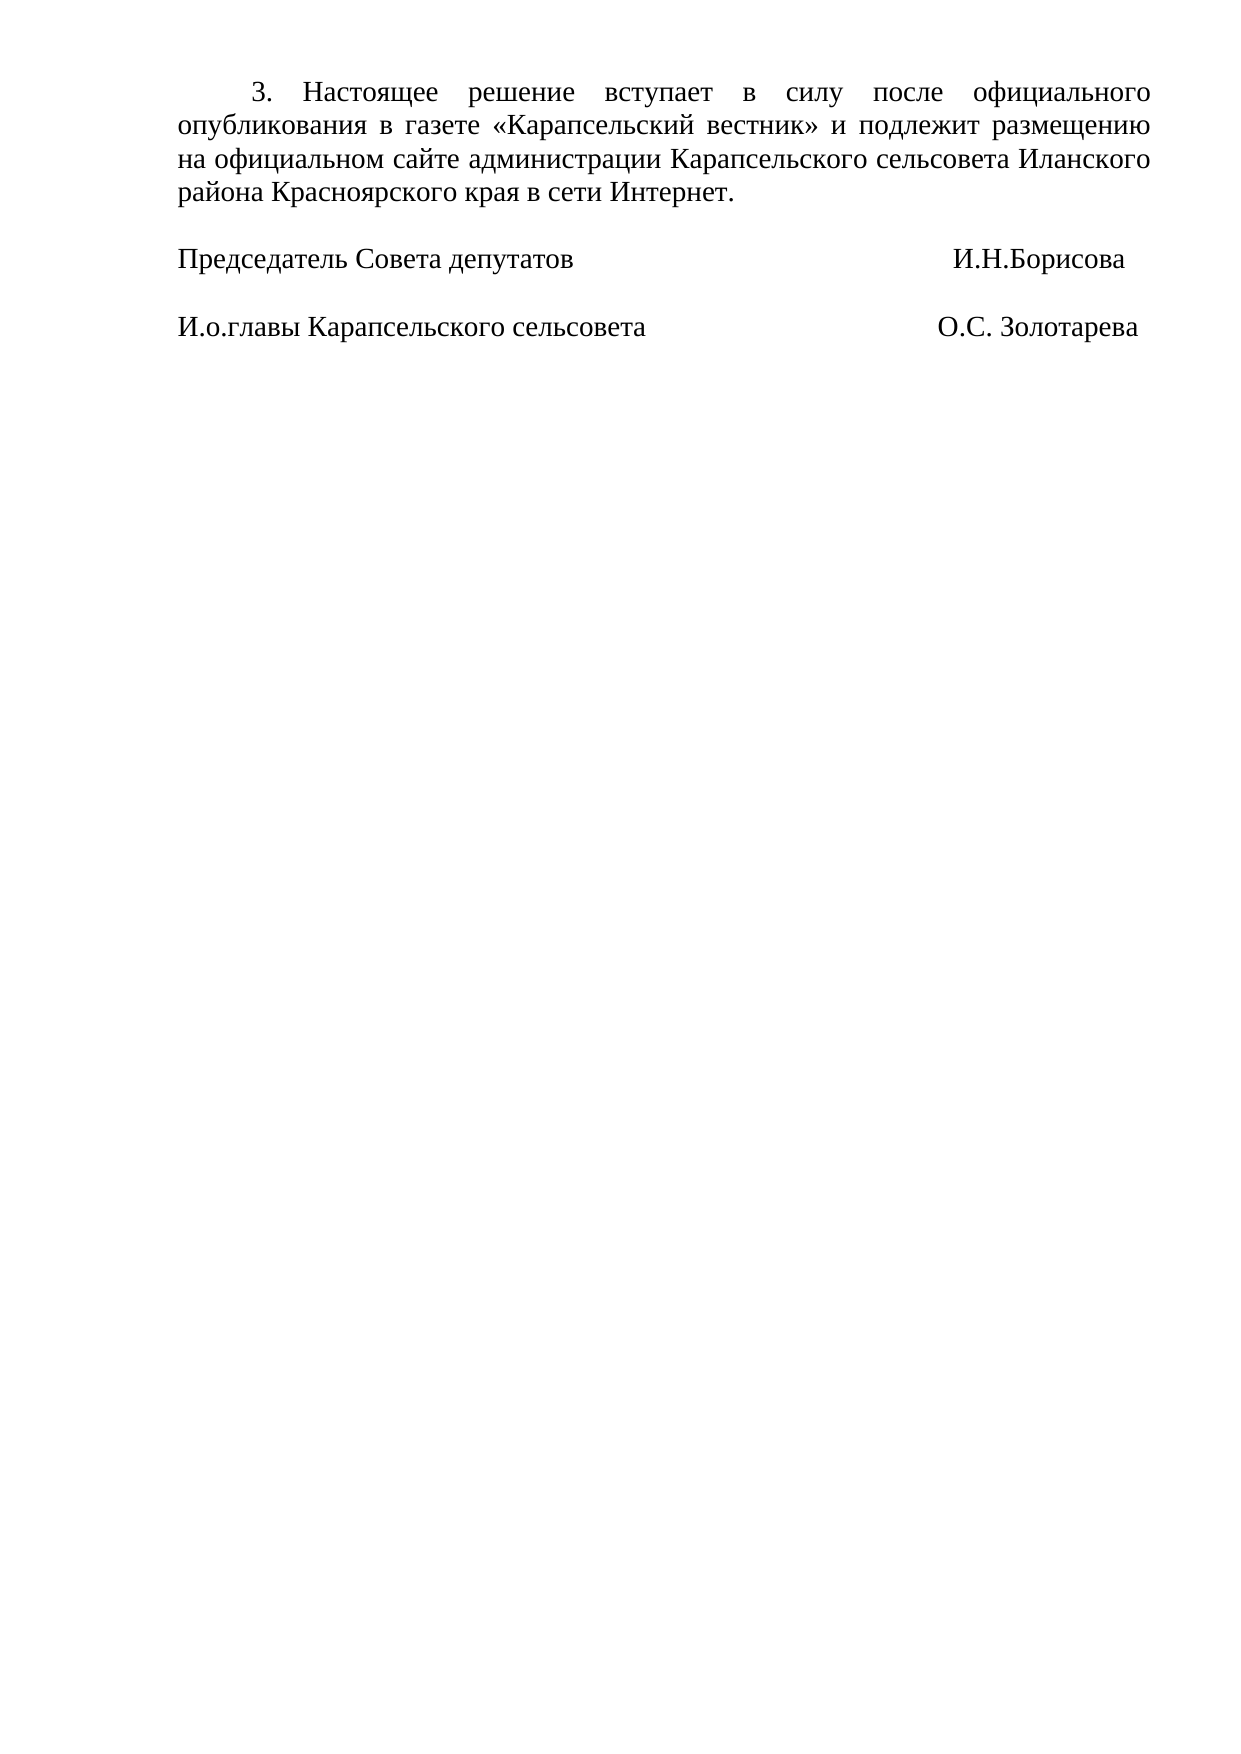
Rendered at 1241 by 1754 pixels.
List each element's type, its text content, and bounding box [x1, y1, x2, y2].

text Председатель Совета депутатов И.Н.Борисова [177, 242, 1152, 275]
text И.о.главы Карапсельского сельсовета О.С. Золотарева [177, 309, 1152, 342]
text 3. Настоящее решение вступает в силу после официального опубликования в газете «Карапсельский вестник» и подлежит размещению на официальном сайте администрации Карапсельского сельсовета Иланского района Красноярского края в сети Интернет. [177, 74, 1152, 208]
